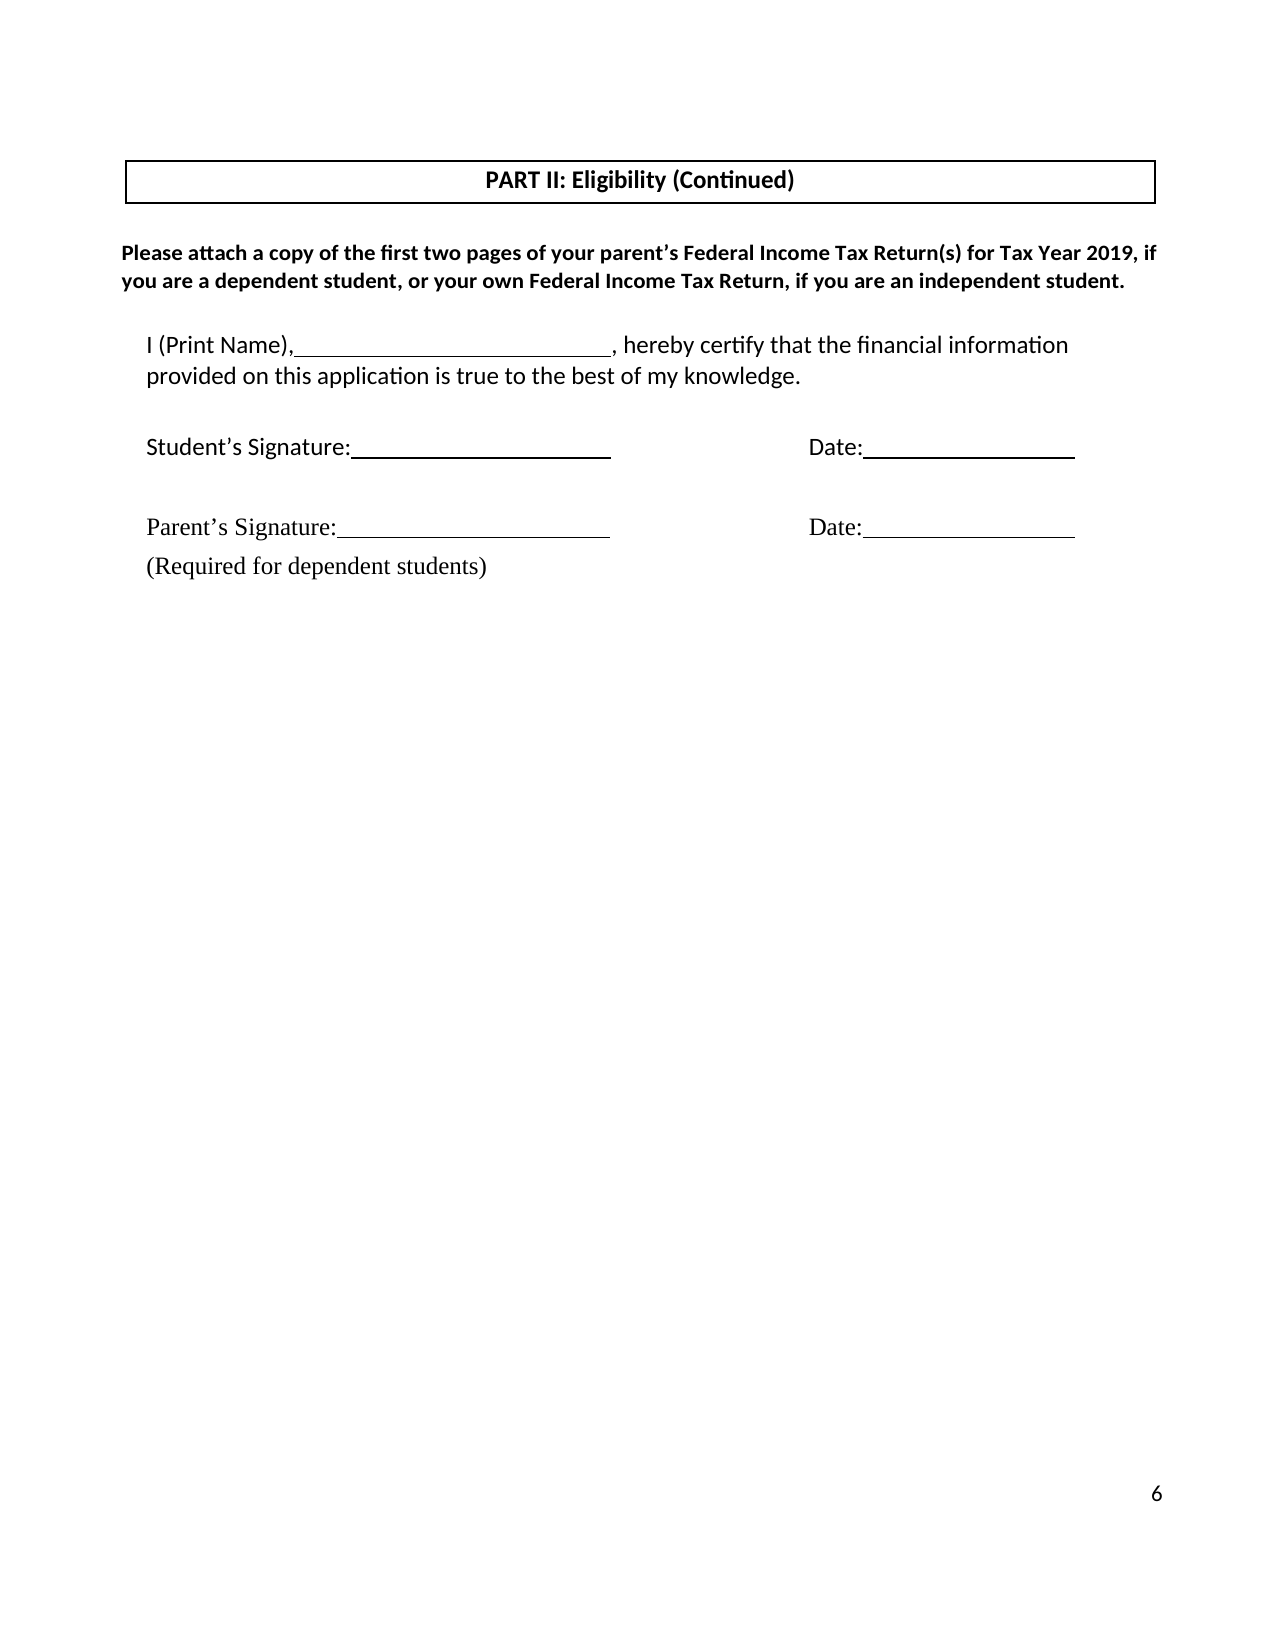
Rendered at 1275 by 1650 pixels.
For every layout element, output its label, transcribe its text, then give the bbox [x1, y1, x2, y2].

text (Required for dependent students) [146, 551, 1162, 579]
text Parent’s Signature: Date: [146, 512, 1162, 540]
text Student’s Signature: Date: [146, 432, 1162, 462]
text I (Print Name), , hereby certify that the financial information provided on this application is true to the best of my knowledge. [146, 329, 1162, 391]
text Please attach a copy of the first two pages of your parent’s Federal Income Tax Return(s) for Tax Year 2019, if you are a dependent student, or your own Federal Income Tax Return, if you are an independent student. [121, 239, 1162, 294]
